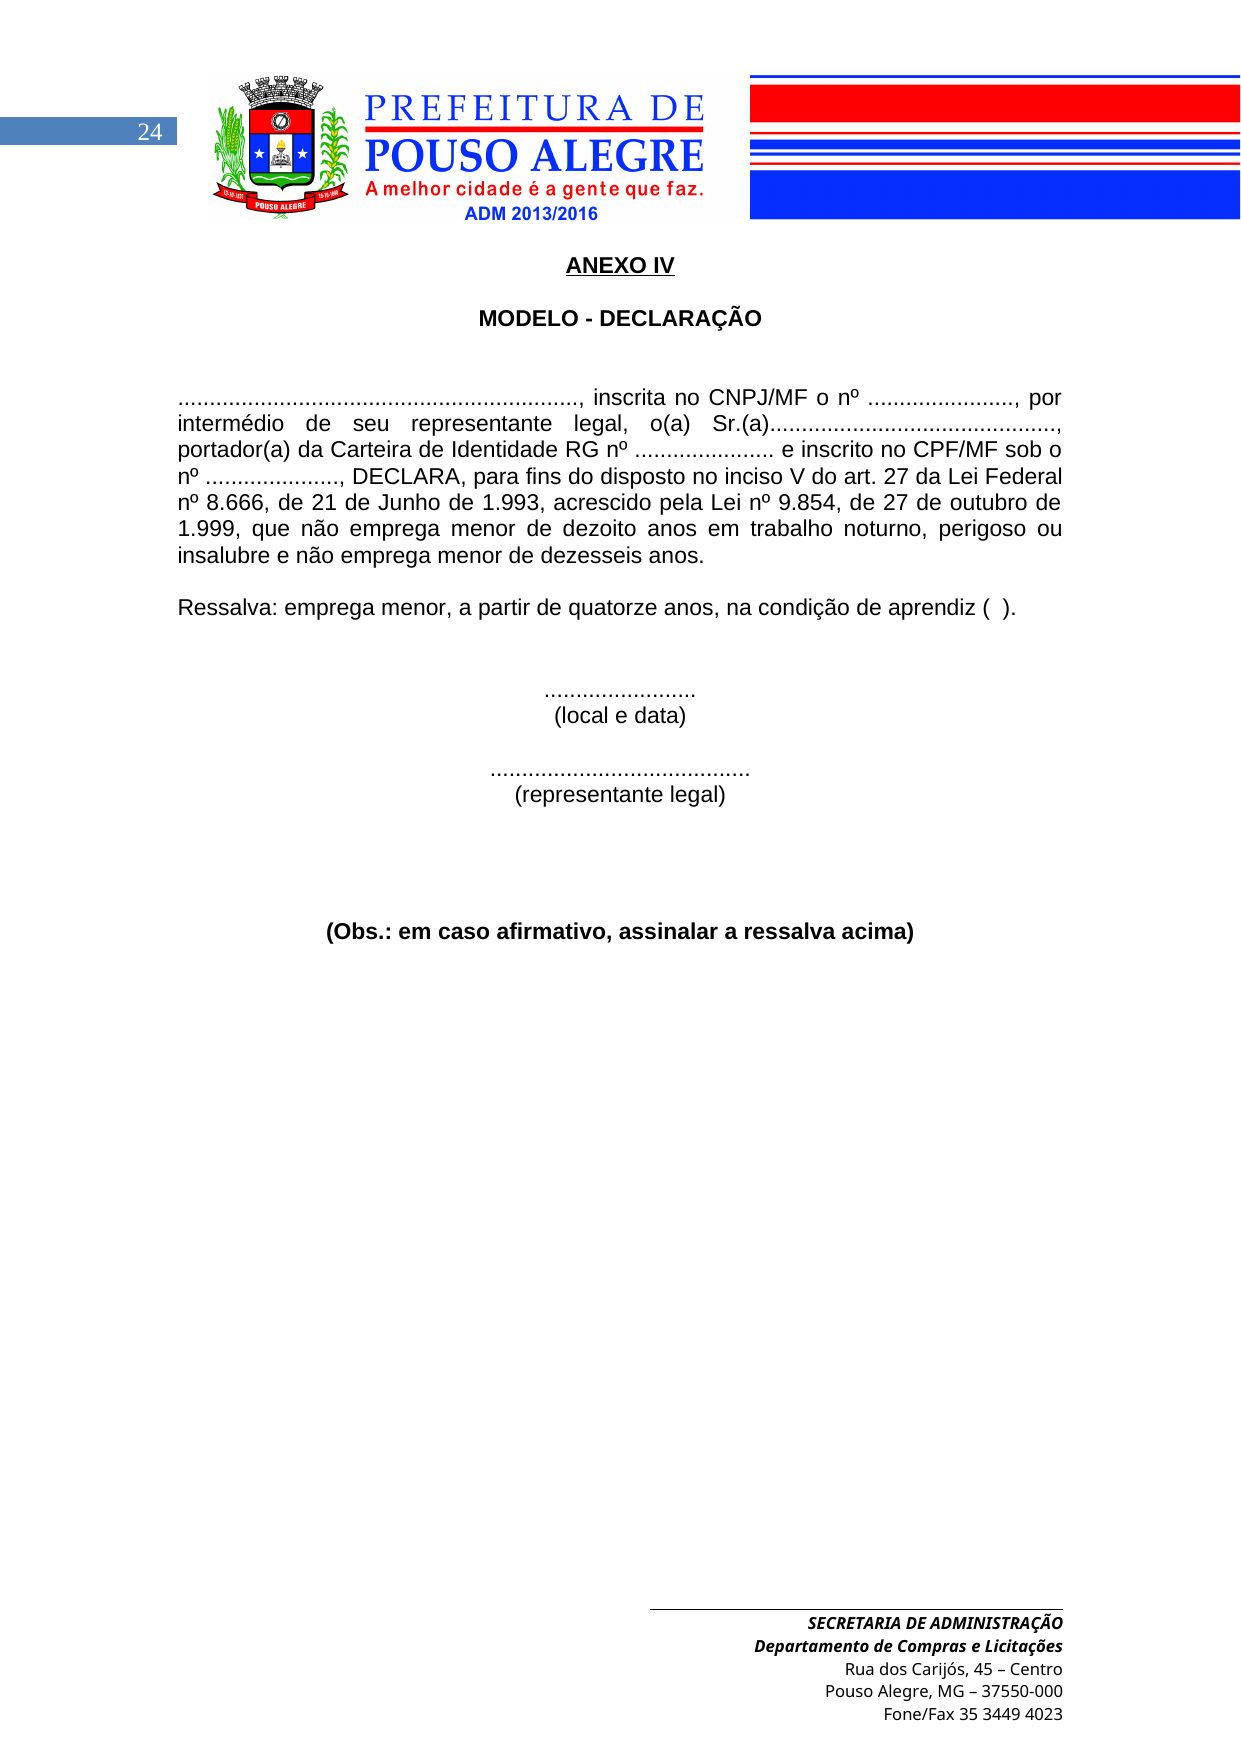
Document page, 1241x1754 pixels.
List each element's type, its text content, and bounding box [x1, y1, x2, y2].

subtitle MODELO - DECLARAÇÃO [177, 304, 1063, 331]
subtitle ......................................... [177, 755, 1063, 781]
subtitle (local e data) [177, 702, 1063, 728]
subtitle (Obs.: em caso afirmativo, assinalar a ressalva acima) [177, 918, 1063, 944]
subtitle ........................ [177, 676, 1063, 702]
subtitle ..............................................................., inscrita no CNPJ/MF o nº ......................., por intermédio de seu representante legal, o(a) Sr.(a)............................................., portador(a) da Carteira de Identidade RG nº ...................... e inscrito no CPF/MF sob o nº ....................., DECLARA, para fins do disposto no inciso V do art. 27 da Lei Federal nº 8.666, de 21 de Junho de 1.993, acrescido pela Lei nº 9.854, de 27 de outubro de 1.999, que não emprega menor de dezoito anos em trabalho noturno, perigoso ou insalubre e não emprega menor de dezesseis anos. [177, 383, 1063, 568]
picture [206, 73, 1241, 221]
subtitle (representante legal) [177, 781, 1063, 808]
subtitle ANEXO IV [177, 252, 1063, 278]
subtitle Ressalva: emprega menor, a partir de quatorze anos, na condição de aprendiz ( ). [177, 594, 1063, 621]
